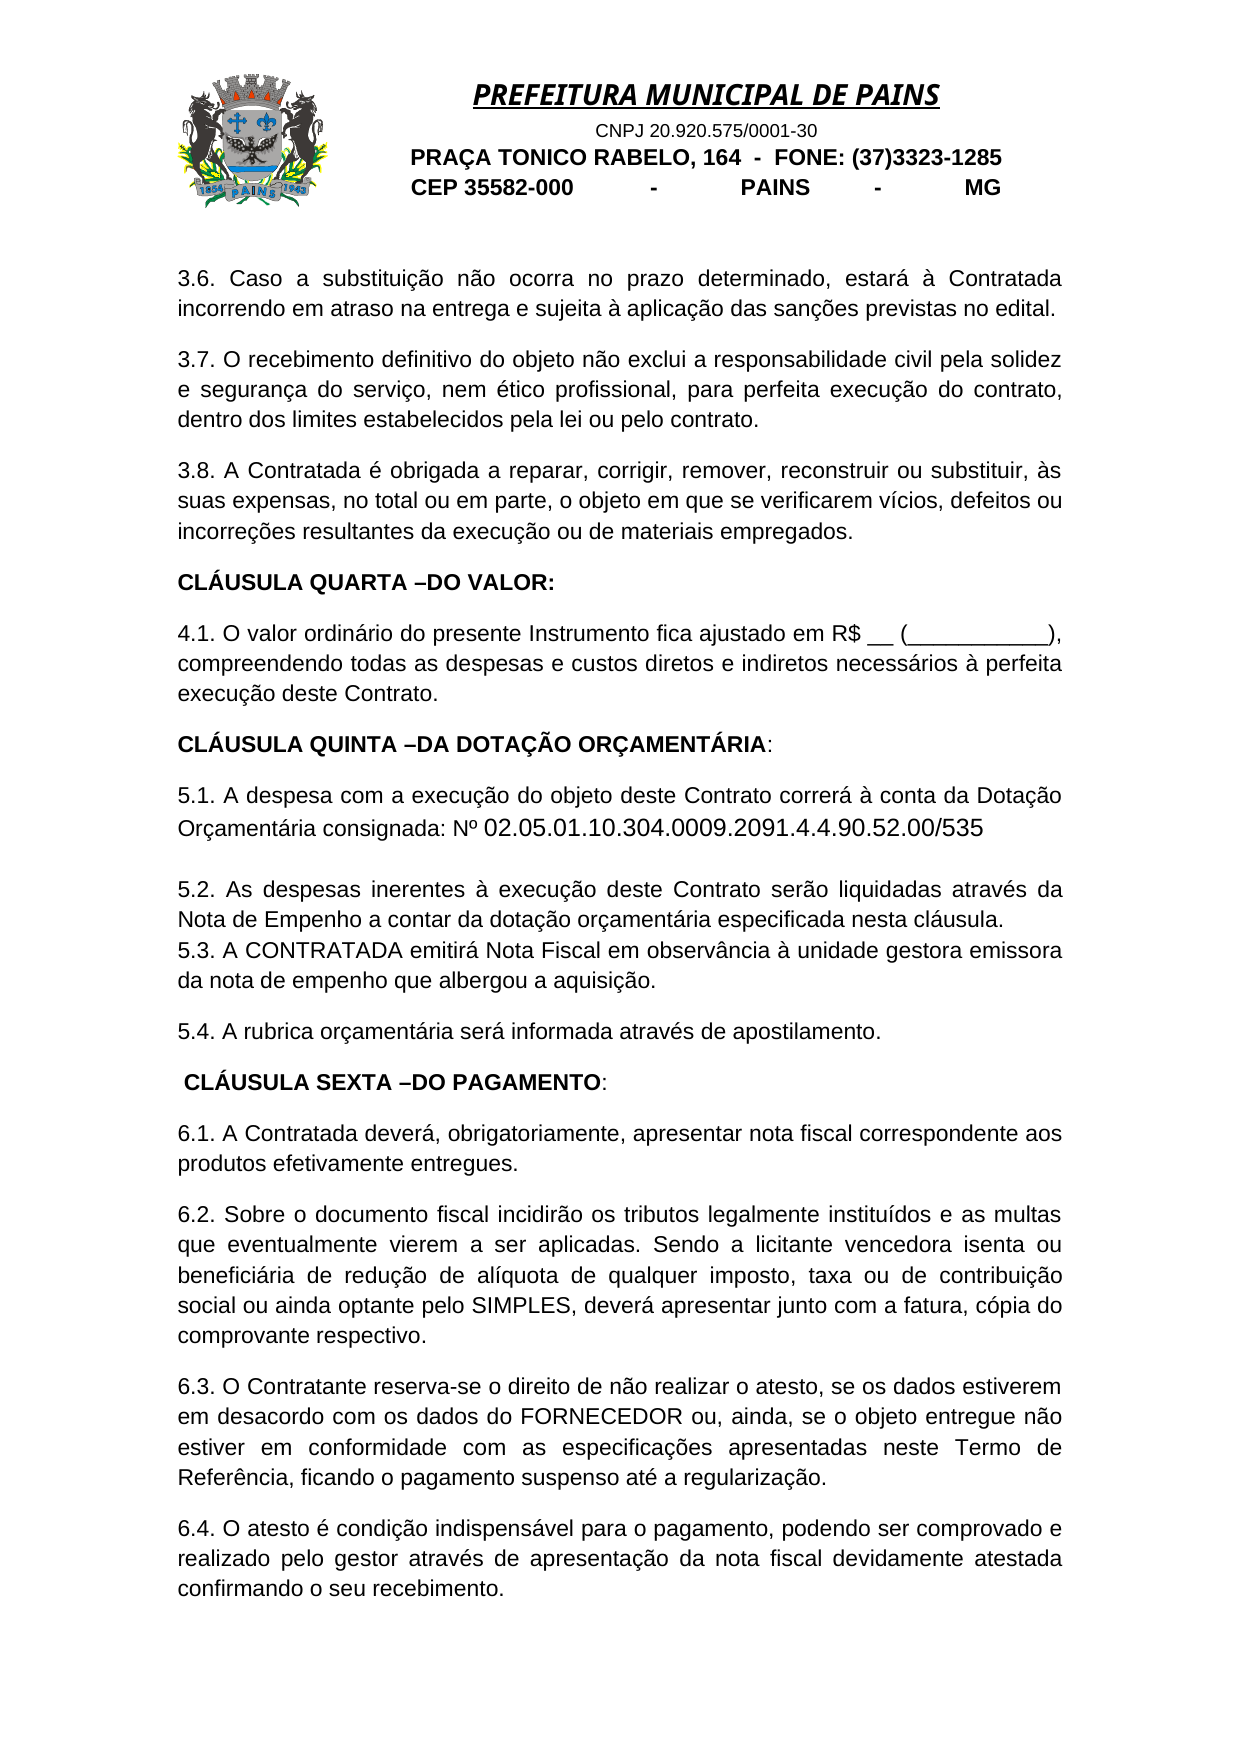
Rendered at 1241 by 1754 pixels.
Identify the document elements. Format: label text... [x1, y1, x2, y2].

text 5.4. A rubrica orçamentária será informada através de apostilamento. [177, 1018, 1063, 1044]
text 5.1. A despesa com a execução do objeto deste Contrato correrá à conta da Dotação Orçamentária consignada: Nº 02.05.01.10.304.0009.2091.4.4.90.52.00/535 [177, 782, 1063, 842]
text 5.3. A CONTRATADA emitirá Nota Fiscal em observância à unidade gestora emissora da nota de empenho que albergou a aquisição. [177, 937, 1063, 993]
text 6.3. O Contratante reserva-se o direito de não realizar o atesto, se os dados estiverem em desacordo com os dados do FORNECEDOR ou, ainda, se o objeto entregue não estiver em conformidade com as especificações apresentadas neste Termo de Referência, ficando o pagamento suspenso até a regularização. [177, 1373, 1063, 1490]
text 6.4. O atesto é condição indispensável para o pagamento, podendo ser comprovado e realizado pelo gestor através de apresentação da nota fiscal devidamente atestada confirmando o seu recebimento. [177, 1515, 1063, 1601]
text 3.6. Caso a substituição não ocorra no prazo determinado, estará à Contratada incorrendo em atraso na entrega e sujeita à aplicação das sanções previstas no edital. [177, 264, 1063, 321]
text CLÁUSULA QUINTA –DA DOTAÇÃO ORÇAMENTÁRIA: [177, 731, 1063, 758]
text 5.2. As despesas inerentes à execução deste Contrato serão liquidadas através da Nota de Empenho a contar da dotação orçamentária especificada nesta cláusula. [177, 876, 1063, 933]
text 6.2. Sobre o documento fiscal incidirão os tributos legalmente instituídos e as multas que eventualmente vierem a ser aplicadas. Sendo a licitante vencedora isenta ou beneficiária de redução de alíquota de qualquer imposto, taxa ou de contribuição social ou ainda optante pelo SIMPLES, deverá apresentar junto com a fatura, cópia do comprovante respectivo. [177, 1201, 1063, 1348]
text 3.7. O recebimento definitivo do objeto não exclui a responsabilidade civil pela solidez e segurança do serviço, nem ético profissional, para perfeita execução do contrato, dentro dos limites estabelecidos pela lei ou pelo contrato. [177, 346, 1063, 433]
text CLÁUSULA QUARTA –DO VALOR: [177, 569, 1063, 595]
text 4.1. O valor ordinário do presente Instrumento fica ajustado em R$ __ (___________), compreendendo todas as despesas e custos diretos e indiretos necessários à perfeita execução deste Contrato. [177, 620, 1063, 707]
text 6.1. A Contratada deverá, obrigatoriamente, apresentar nota fiscal correspondente aos produtos efetivamente entregues. [177, 1120, 1063, 1176]
text CLÁUSULA SEXTA –DO PAGAMENTO: [177, 1069, 1063, 1095]
text 3.8. A Contratada é obrigada a reparar, corrigir, remover, reconstruir ou substituir, às suas expensas, no total ou em parte, o objeto em que se verificarem vícios, defeitos ou incorreções resultantes da execução ou de materiais empregados. [177, 457, 1063, 544]
